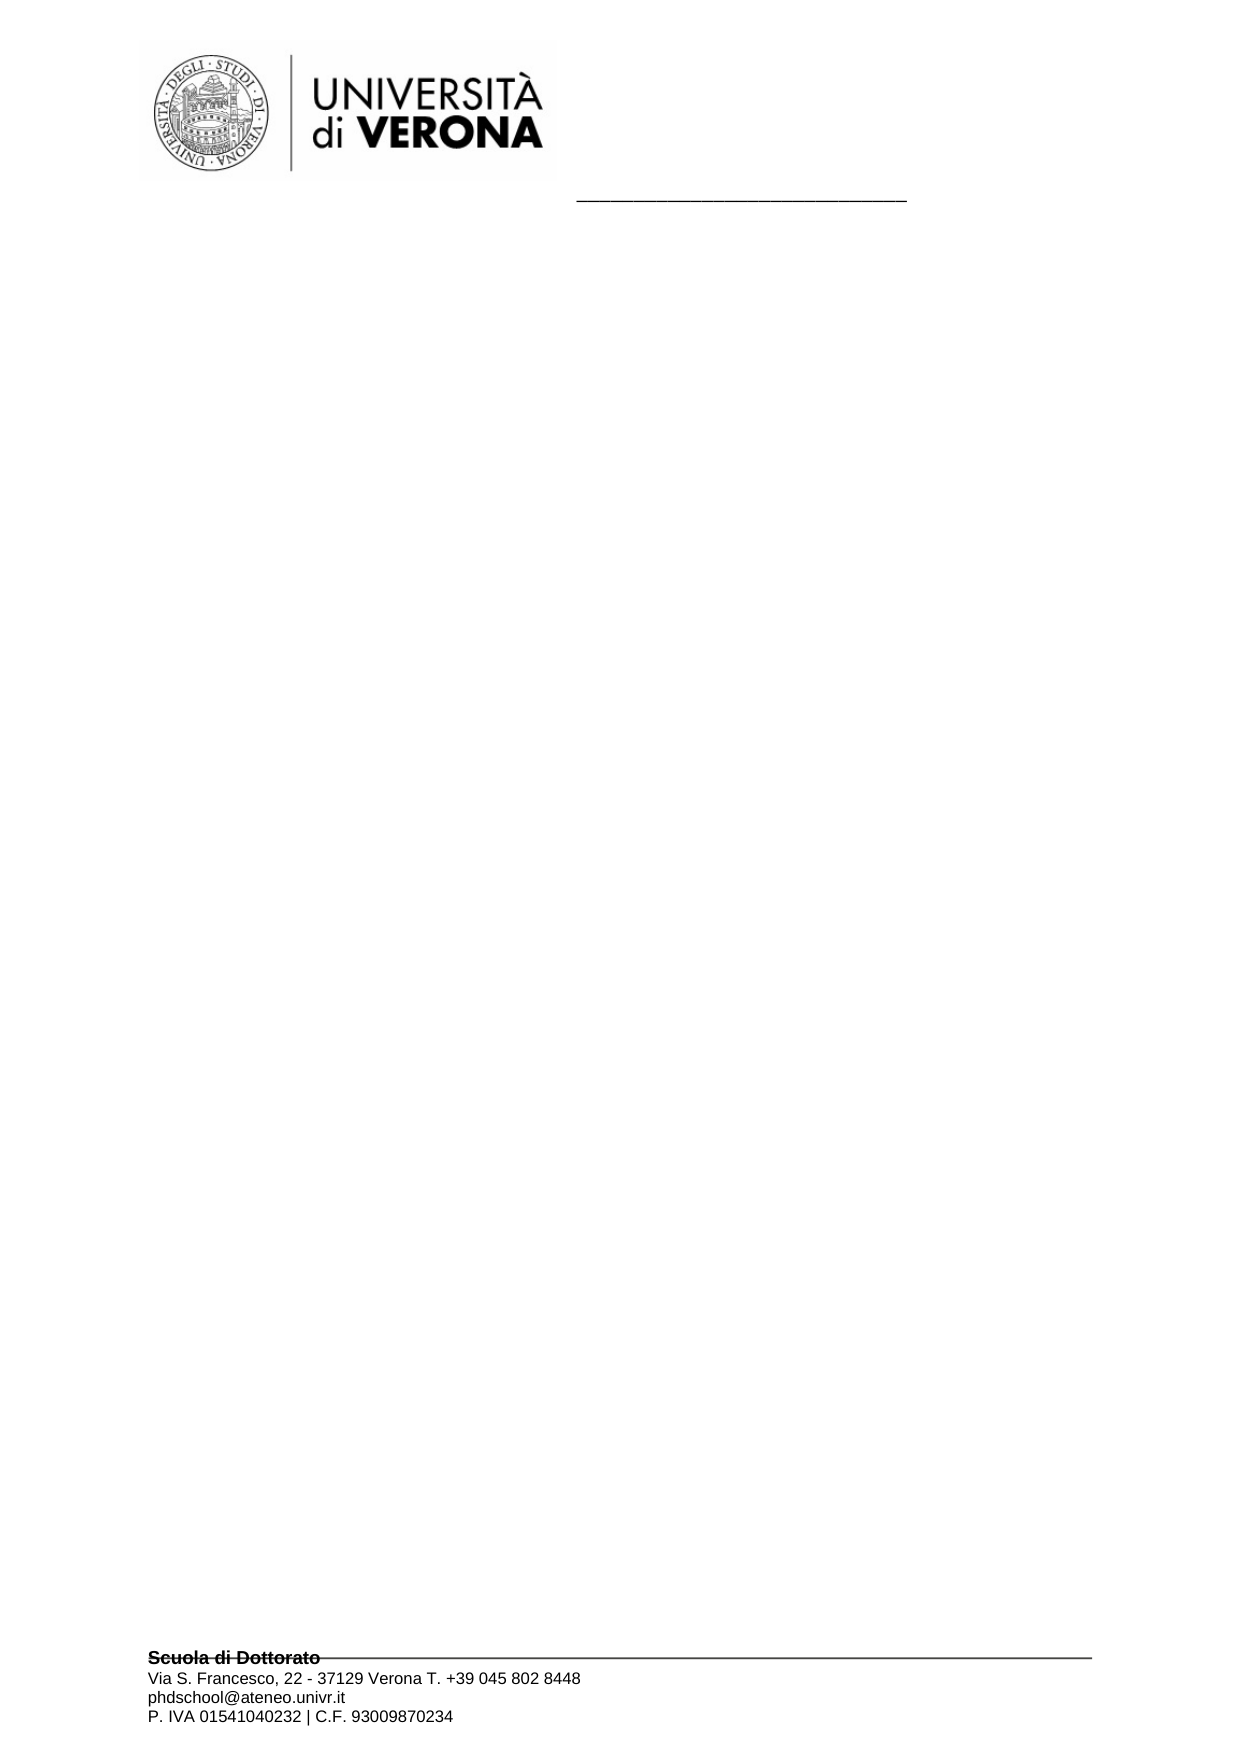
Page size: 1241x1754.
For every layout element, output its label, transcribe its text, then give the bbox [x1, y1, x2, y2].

text _____________________________ [148, 177, 1092, 205]
picture [138, 40, 558, 181]
